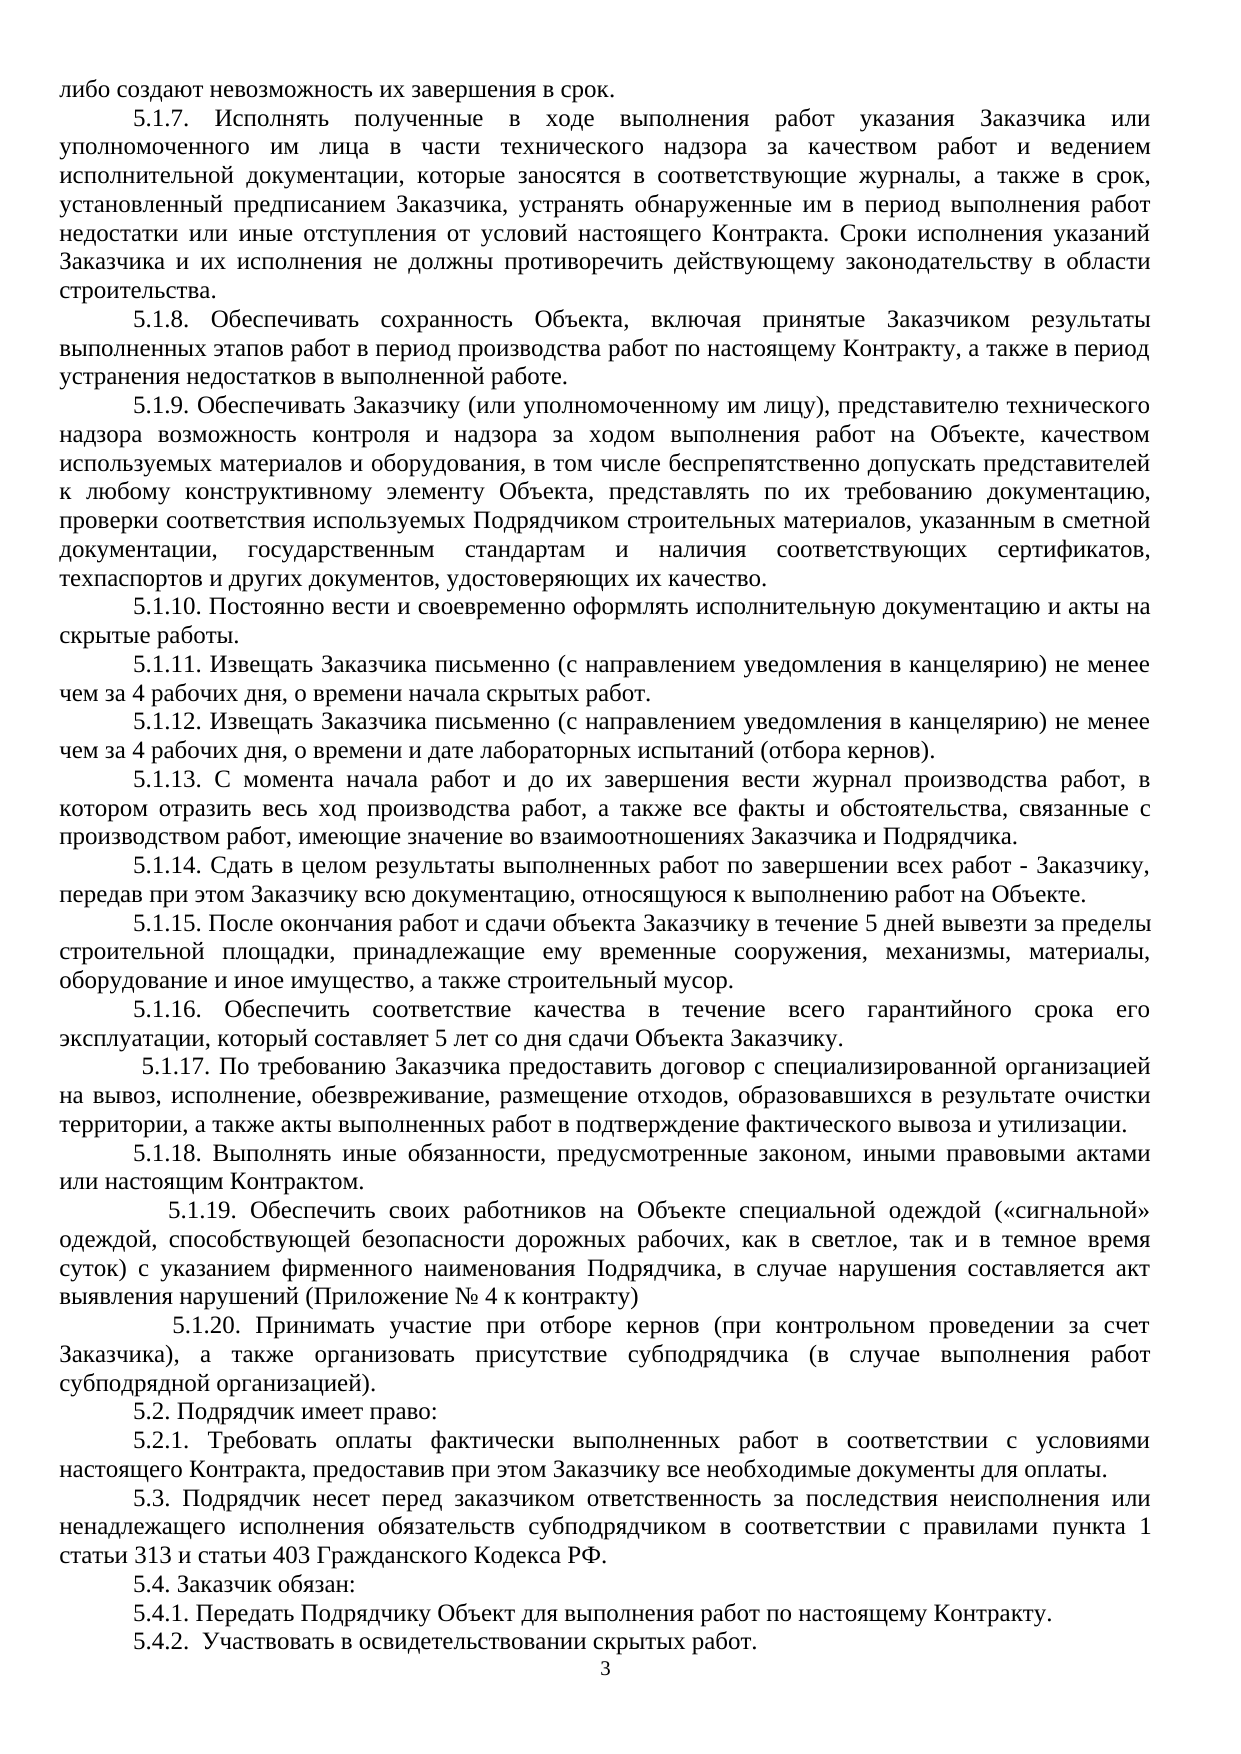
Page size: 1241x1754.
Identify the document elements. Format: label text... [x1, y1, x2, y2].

text 5.1.10. Постоянно вести и своевременно оформлять исполнительную документацию и акты на скрытые работы. [59, 591, 1152, 649]
text 5.4.1. Передать Подрядчику Объект для выполнения работ по настоящему Контракту. [59, 1598, 1152, 1626]
text 5.2.1. Требовать оплаты фактически выполненных работ в соответствии с условиями настоящего Контракта, предоставив при этом Заказчику все необходимые документы для оплаты. [59, 1425, 1152, 1483]
text 5.1.8. Обеспечивать сохранность Объекта, включая принятые Заказчиком результаты выполненных этапов работ в период производства работ по настоящему Контракту, а также в период устранения недостатков в выполненной работе. [59, 304, 1152, 390]
text 5.1.17. По требованию Заказчика предоставить договор с специализированной организацией на вывоз, исполнение, обезвреживание, размещение отходов, образовавшихся в результате очистки территории, а также акты выполненных работ в подтверждение фактического вывоза и утилизации. [59, 1051, 1152, 1138]
text 5.2. Подрядчик имеет право: [59, 1396, 1152, 1425]
text 5.1.14. Сдать в целом результаты выполненных работ по завершении всех работ - Заказчику, передав при этом Заказчику всю документацию, относящуюся к выполнению работ на Объекте. [59, 850, 1152, 908]
text 5.1.18. Выполнять иные обязанности, предусмотренные законом, иными правовыми актами или настоящим Контрактом. [59, 1138, 1152, 1195]
text 5.3. Подрядчик несет перед заказчиком ответственность за последствия неисполнения или ненадлежащего исполнения обязательств субподрядчиком в соответствии с правилами пункта 1 статьи 313 и статьи 403 Гражданского Кодекса РФ. [59, 1483, 1152, 1569]
text 5.1.13. С момента начала работ и до их завершения вести журнал производства работ, в котором отразить весь ход производства работ, а также все факты и обстоятельства, связанные с производством работ, имеющие значение во взаимоотношениях Заказчика и Подрядчика. [59, 764, 1152, 850]
text 5.1.12. Извещать Заказчика письменно (с направлением уведомления в канцелярию) не менее чем за 4 рабочих дня, о времени и дате лабораторных испытаний (отбора кернов). [59, 706, 1152, 764]
text 5.1.19. Обеспечить своих работников на Объекте специальной одеждой («сигнальной» одеждой, способствующей безопасности дорожных рабочих, как в светлое, так и в темное время суток) с указанием фирменного наименования Подрядчика, в случае нарушения составляется акт выявления нарушений (Приложение № 4 к контракту) [59, 1195, 1152, 1310]
text 5.4.2. Участвовать в освидетельствовании скрытых работ. [59, 1626, 1152, 1655]
text 5.1.15. После окончания работ и сдачи объекта Заказчику в течение 5 дней вывезти за пределы строительной площадки, принадлежащие ему временные сооружения, механизмы, материалы, оборудование и иное имущество, а также строительный мусор. [59, 908, 1152, 994]
text 5.1.20. Принимать участие при отборе кернов (при контрольном проведении за счет Заказчика), а также организовать присутствие субподрядчика (в случае выполнения работ субподрядной организацией). [59, 1310, 1152, 1396]
text 5.1.7. Исполнять полученные в ходе выполнения работ указания Заказчика или уполномоченного им лица в части технического надзора за качеством работ и ведением исполнительной документации, которые заносятся в соответствующие журналы, а также в срок, установленный предписанием Заказчика, устранять обнаруженные им в период выполнения работ недостатки или иные отступления от условий настоящего Контракта. Сроки исполнения указаний Заказчика и их исполнения не должны противоречить действующему законодательству в области строительства. [59, 103, 1152, 304]
text 5.1.11. Извещать Заказчика письменно (с направлением уведомления в канцелярию) не менее чем за 4 рабочих дня, о времени начала скрытых работ. [59, 649, 1152, 706]
text 5.4. Заказчик обязан: [59, 1569, 1152, 1598]
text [59, 74, 1152, 103]
text 5.1.9. Обеспечивать Заказчику (или уполномоченному им лицу), представителю технического надзора возможность контроля и надзора за ходом выполнения работ на Объекте, качеством используемых материалов и оборудования, в том числе беспрепятственно допускать представителей к любому конструктивному элементу Объекта, представлять по их требованию документацию, проверки соответствия используемых Подрядчиком строительных материалов, указанным в сметной документации, государственным стандартам и наличия соответствующих сертификатов, техпаспортов и других документов, удостоверяющих их качество. [59, 390, 1152, 591]
text 5.1.16. Обеспечить соответствие качества в течение всего гарантийного срока его эксплуатации, который составляет 5 лет со дня сдачи Объекта Заказчику. [59, 994, 1152, 1051]
